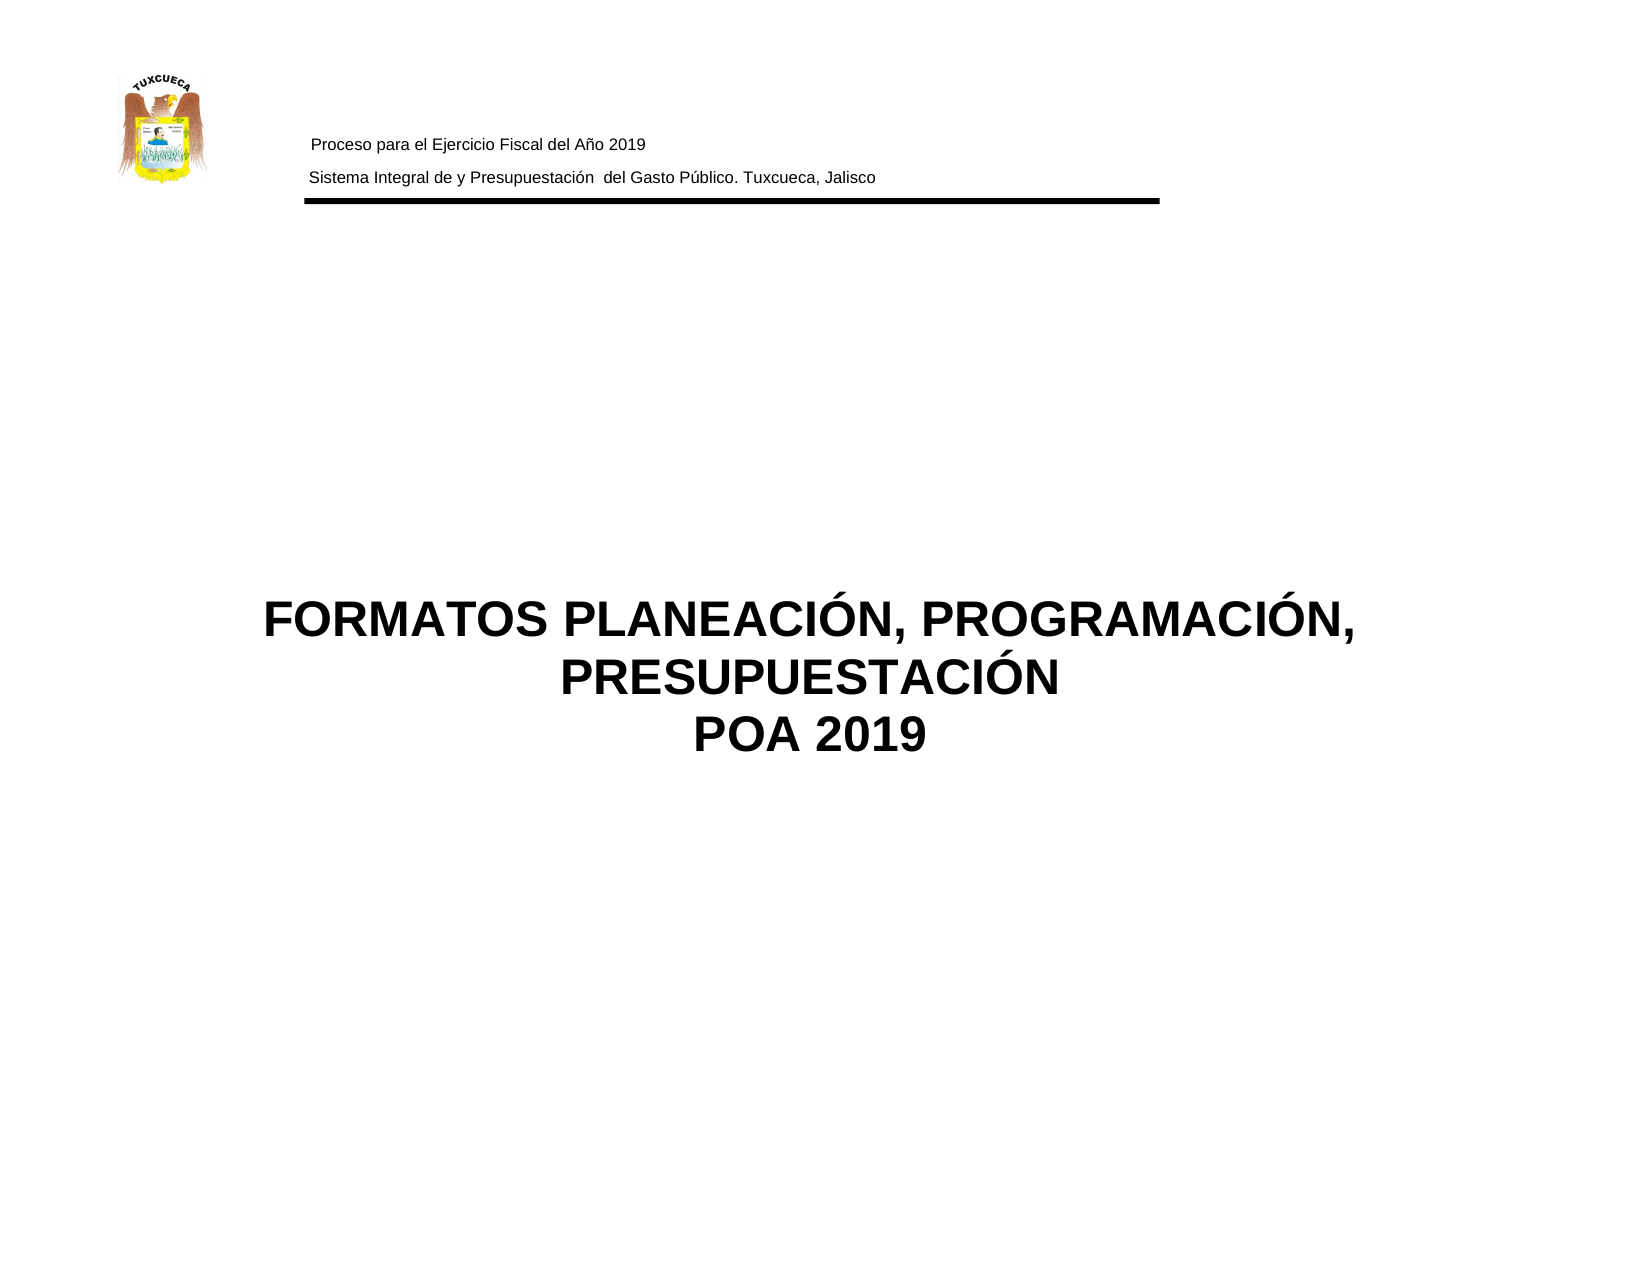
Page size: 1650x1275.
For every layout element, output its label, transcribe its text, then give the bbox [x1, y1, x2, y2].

picture [118, 73, 207, 184]
text FORMATOS PLANEACIÓN, PROGRAMACIÓN, PRESUPUESTACIÓN [118, 589, 1502, 704]
text POA 2019 [118, 704, 1502, 762]
